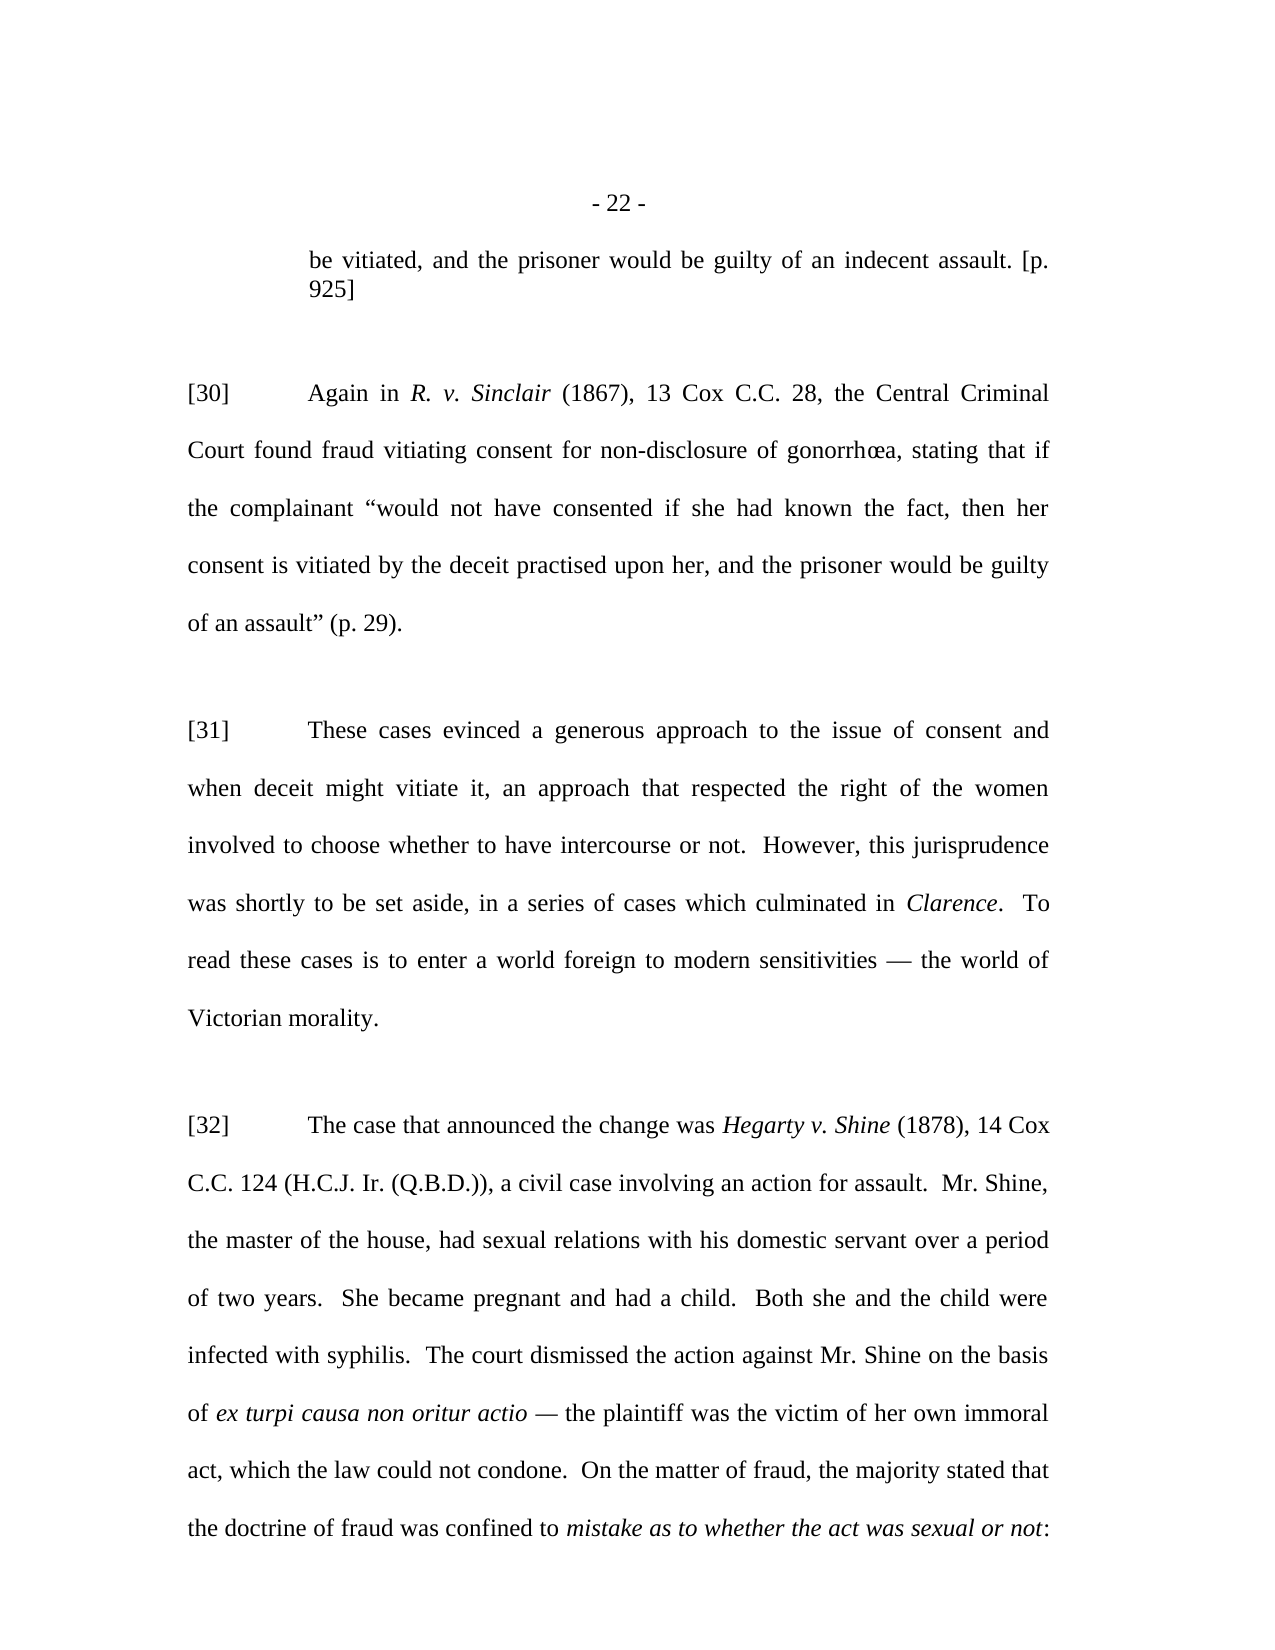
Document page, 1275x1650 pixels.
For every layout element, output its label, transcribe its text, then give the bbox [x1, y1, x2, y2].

text Again in R. v. Sinclair (1867), 13 Cox C.C. 28, the Central Criminal Court found fraud vitiating consent for non-disclosure of gonorrhœa, stating that if the complainant “would not have consented if she had known the fact, then her consent is vitiated by the deceit practised upon her, and the prisoner would be guilty of an assault” (p. 29). [187, 378, 1050, 636]
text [187, 1110, 1050, 1541]
text These cases evinced a generous approach to the issue of consent and when deceit might vitiate it, an approach that respected the right of the women involved to choose whether to have intercourse or not. However, this jurisprudence was shortly to be set aside, in a series of cases which culminated in Clarence. To read these cases is to enter a world foreign to modern sensitivities — the world of Victorian morality. [187, 715, 1050, 1031]
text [187, 245, 1050, 303]
